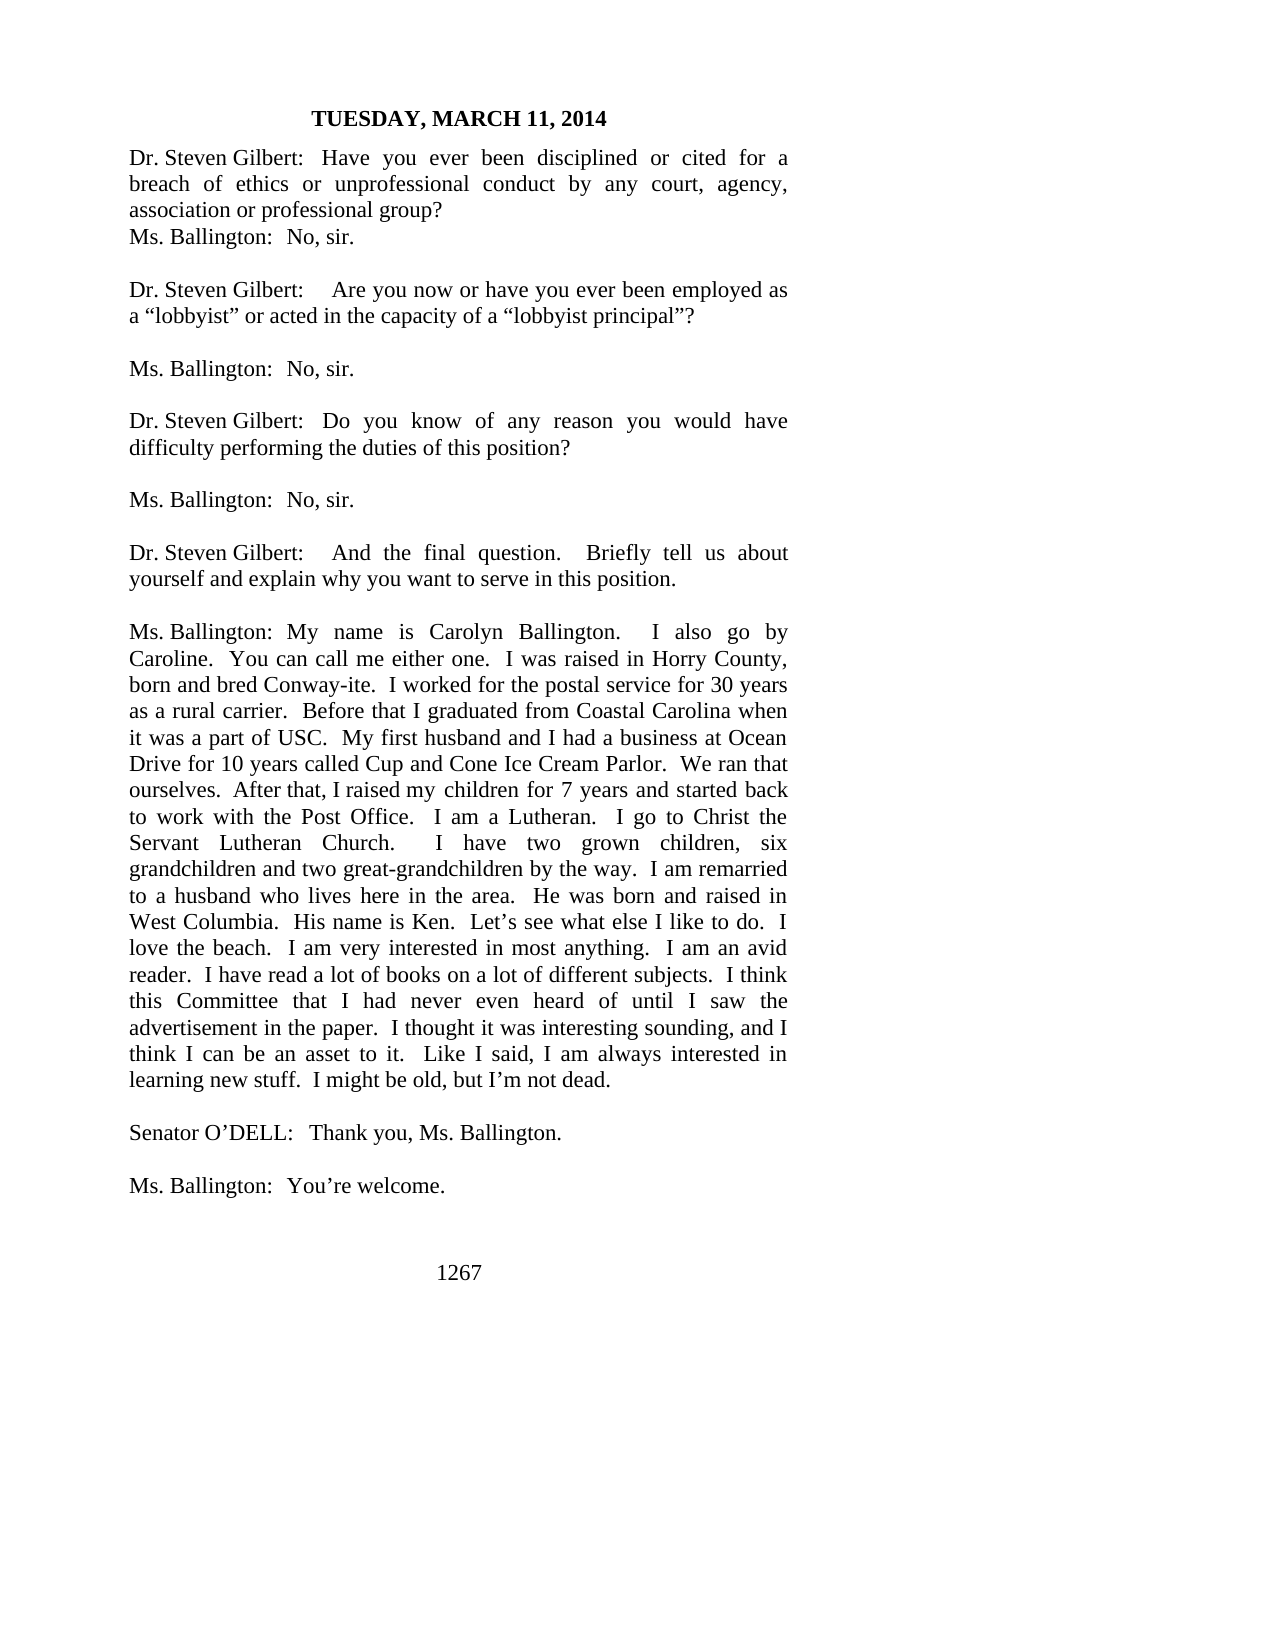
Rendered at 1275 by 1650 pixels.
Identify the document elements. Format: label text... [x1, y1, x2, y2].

text Ms. Ballington: No, sir. [129, 355, 789, 381]
text Ms. Ballington: No, sir. [129, 486, 789, 513]
text Dr. Steven Gilbert: Are you now or have you ever been employed as a “lobbyist” or acted in the capacity of a “lobbyist principal”? [129, 276, 789, 328]
text Senator O’DELL: Thank you, Ms. Ballington. [129, 1119, 789, 1145]
text Dr. Steven Gilbert: Do you know of any reason you would have difficulty performing the duties of this position? [129, 407, 789, 460]
text Ms. Ballington: My name is Carolyn Ballington. I also go by Caroline. You can call me either one. I was raised in Horry County, born and bred Conway-ite. I worked for the postal service for 30 years as a rural carrier. Before that I graduated from Coastal Carolina when it was a part of USC. My first husband and I had a business at Ocean Drive for 10 years called Cup and Cone Ice Cream Parlor. We ran that ourselves. After that, I raised my children for 7 years and started back to work with the Post Office. I am a Lutheran. I go to Christ the Servant Lutheran Church. I have two grown children, six grandchildren and two great-grandchildren by the way. I am remarried to a husband who lives here in the area. He was born and raised in West Columbia. His name is Ken. Let’s see what else I like to do. I love the beach. I am very interested in most anything. I am an avid reader. I have read a lot of books on a lot of different subjects. I think this Committee that I had never even heard of until I saw the advertisement in the paper. I thought it was interesting sounding, and I think I can be an asset to it. Like I said, I am always interested in learning new stuff. I might be old, but I’m not dead. [129, 618, 789, 1093]
text Dr. Steven Gilbert: And the final question. Briefly tell us about yourself and explain why you want to serve in this position. [129, 539, 789, 592]
text Ms. Ballington: No, sir. [129, 223, 789, 249]
text Dr. Steven Gilbert: Have you ever been disciplined or cited for a breach of ethics or unprofessional conduct by any court, agency, association or professional group? [129, 144, 789, 223]
text Ms. Ballington: You’re welcome. [129, 1172, 789, 1198]
